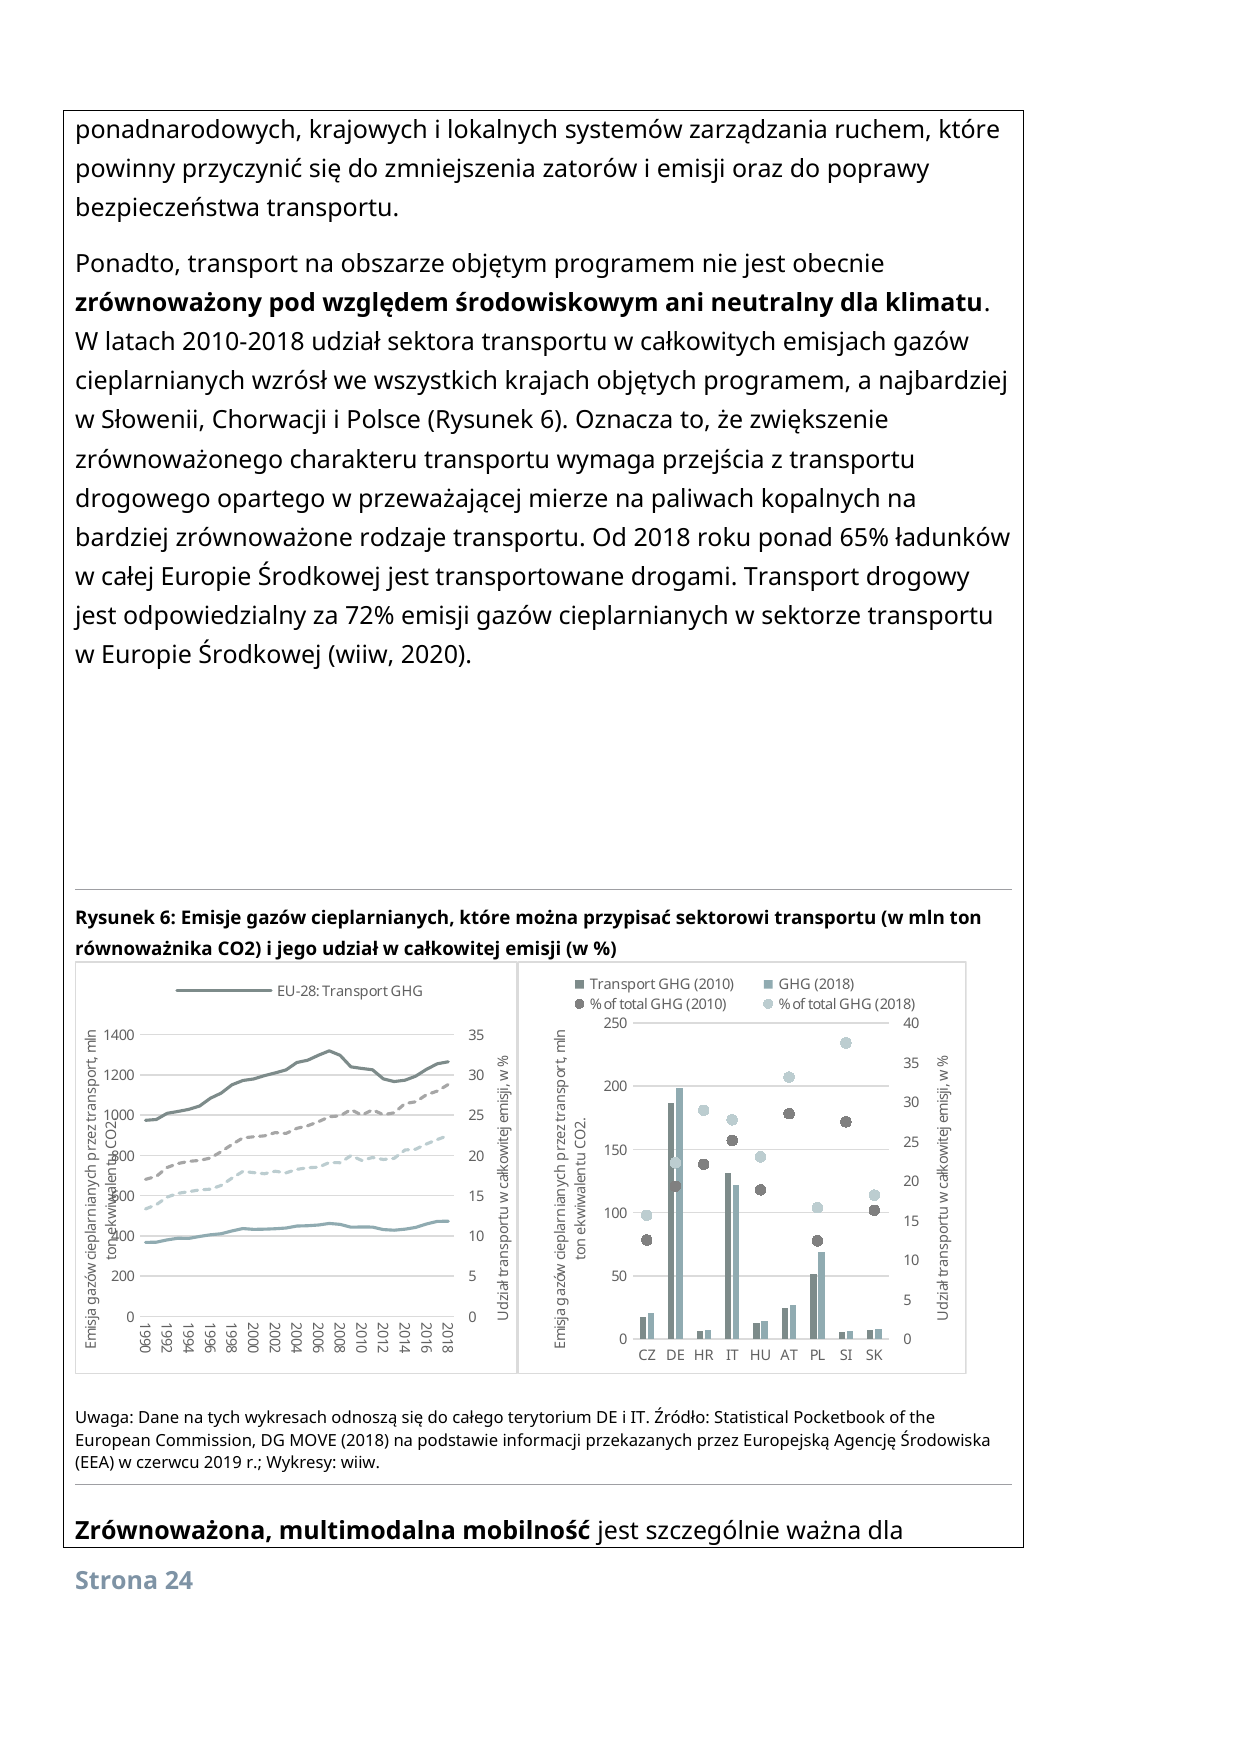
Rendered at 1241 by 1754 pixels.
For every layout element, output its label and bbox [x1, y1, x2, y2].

table_header [64, 111, 1023, 1547]
